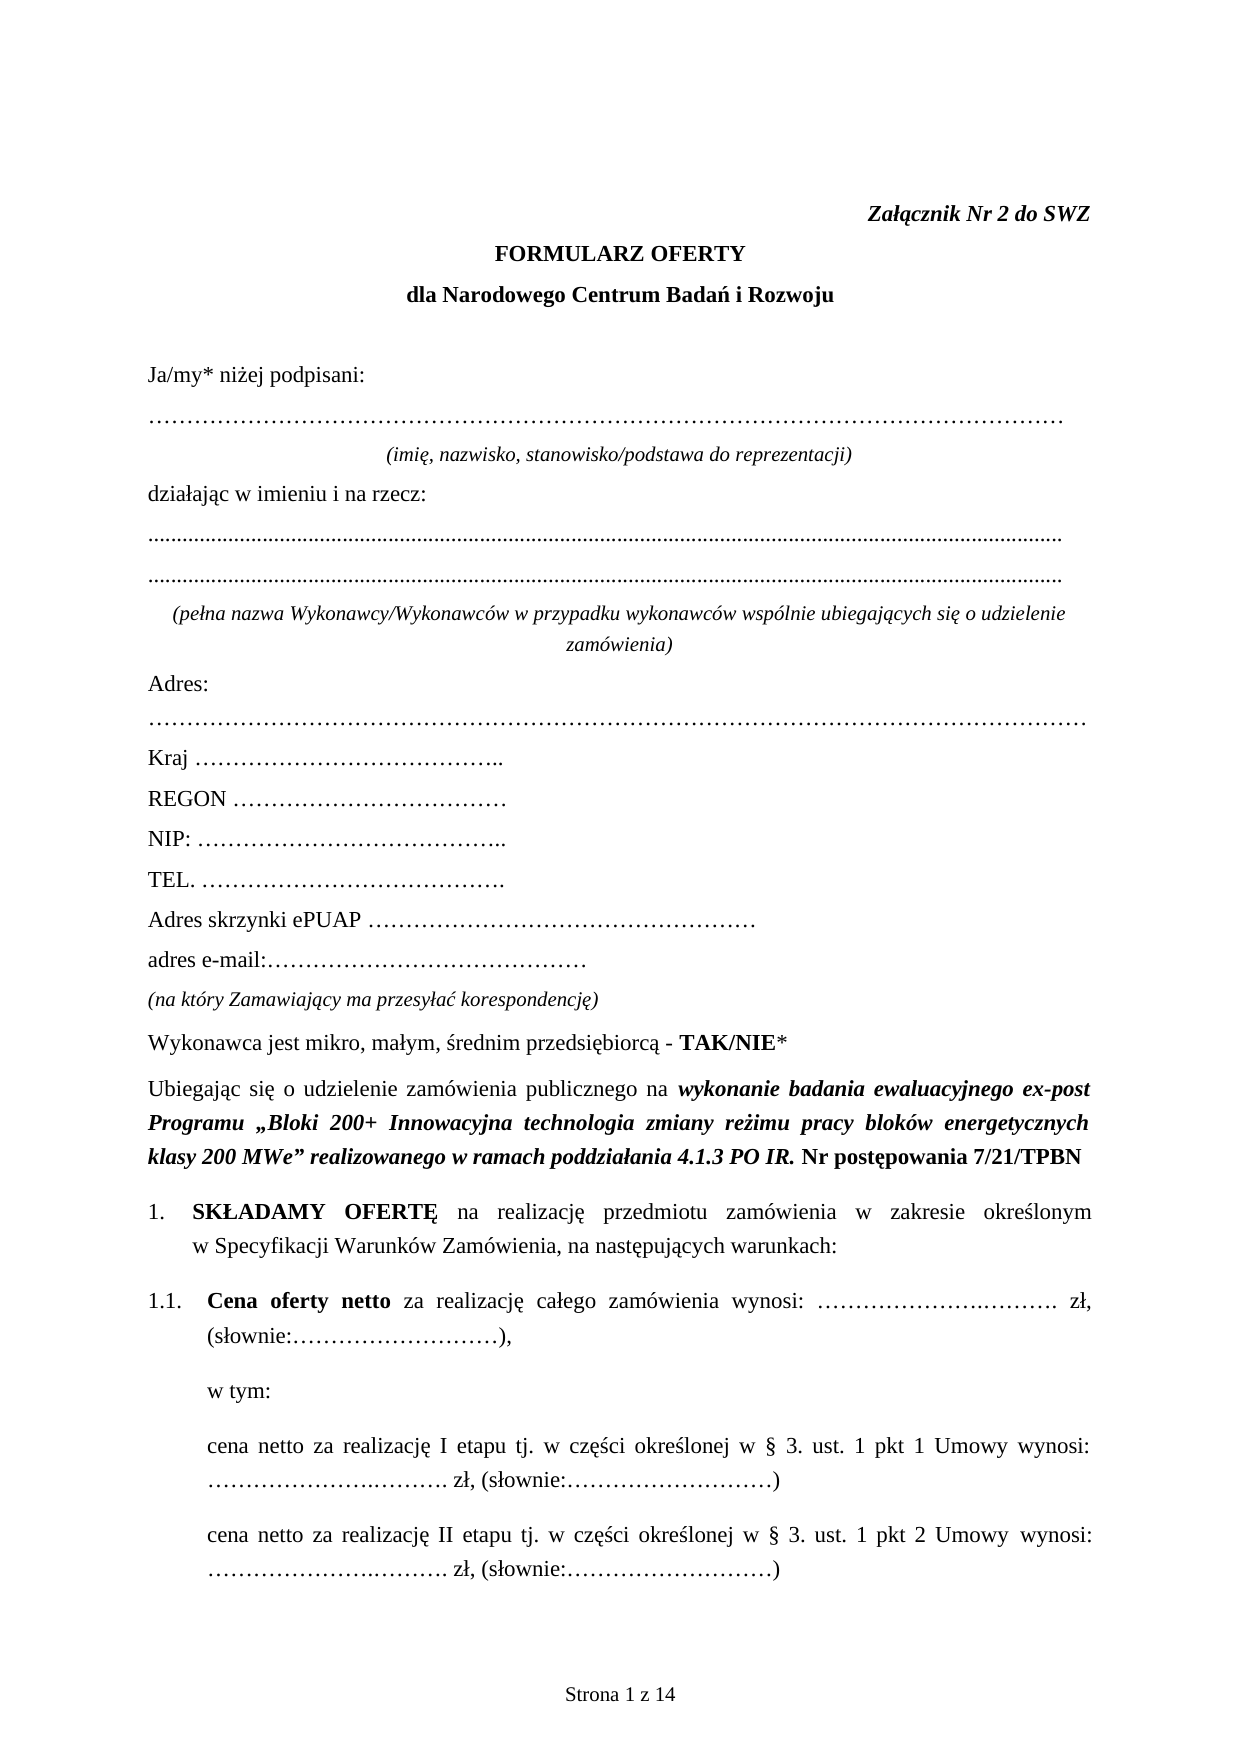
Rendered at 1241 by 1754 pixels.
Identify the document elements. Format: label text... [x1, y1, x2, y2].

text Ubiegając się o udzielenie zamówienia publicznego na wykonanie badania ewaluacyjnego ex-post Programu „Bloki 200+ Innowacyjna technologia zmiany reżimu pracy bloków energetycznych klasy 200 MWe” realizowanego w ramach poddziałania 4.1.3 PO IR. Nr postępowania 7/21/TPBN [148, 1075, 1092, 1170]
title dla Narodowego Centrum Badań i Rozwoju [148, 281, 1092, 307]
text FORMULARZ OFERTY [148, 240, 1092, 267]
text działając w imieniu i na rzecz: [148, 480, 1092, 506]
text REGON ……………………………… [148, 785, 1092, 811]
list SKŁADAMY OFERTĘ na realizację przedmiotu zamówienia w zakresie określonym w Specyfikacji Warunków Zamówienia, na następujących warunkach: [148, 1198, 1092, 1259]
text TEL. …………………………………. [148, 866, 1092, 892]
text (imię, nazwisko, stanowisko/podstawa do reprezentacji) [148, 442, 1092, 466]
text ………………………………………………………………………………………………………… [148, 402, 1092, 428]
title Załącznik Nr 2 do SWZ [148, 200, 1092, 226]
list cena netto za realizację I etapu tj. w części określonej w § 3. ust. 1 pkt 1 Umowy wynosi: ………………….………. zł, (słownie:………………………) [207, 1432, 1092, 1492]
text (na który Zamawiający ma przesyłać korespondencję) [148, 987, 1092, 1011]
list Cena oferty netto za realizację całego zamówienia wynosi: ………………….………. zł, (słownie:………………………), [148, 1287, 1092, 1348]
text ................................................................................................................................................................ [148, 520, 1092, 547]
text (pełna nazwa Wykonawcy/Wykonawców w przypadku wykonawców wspólnie ubiegających się o udzielenie zamówienia) [148, 601, 1092, 656]
text Kraj ………………………………….. [148, 744, 1092, 771]
list cena netto za realizację II etapu tj. w części określonej w § 3. ust. 1 pkt 2 Umowy wynosi: ………………….………. zł, (słownie:………………………) [207, 1521, 1092, 1581]
list w tym: [207, 1377, 1092, 1403]
text adres e-mail:…………………………………… [148, 947, 1092, 973]
text NIP: ………………………………….. [148, 825, 1092, 852]
text Adres skrzynki ePUAP …………………………………………… [148, 906, 1092, 932]
text Adres: …………………………………………………………………………………………………………… [148, 670, 1092, 730]
text ................................................................................................................................................................ [148, 561, 1092, 587]
text Ja/my* niżej podpisani: [148, 362, 1092, 388]
text Wykonawca jest mikro, małym, średnim przedsiębiorcą - TAK/NIE* [148, 1029, 1092, 1056]
